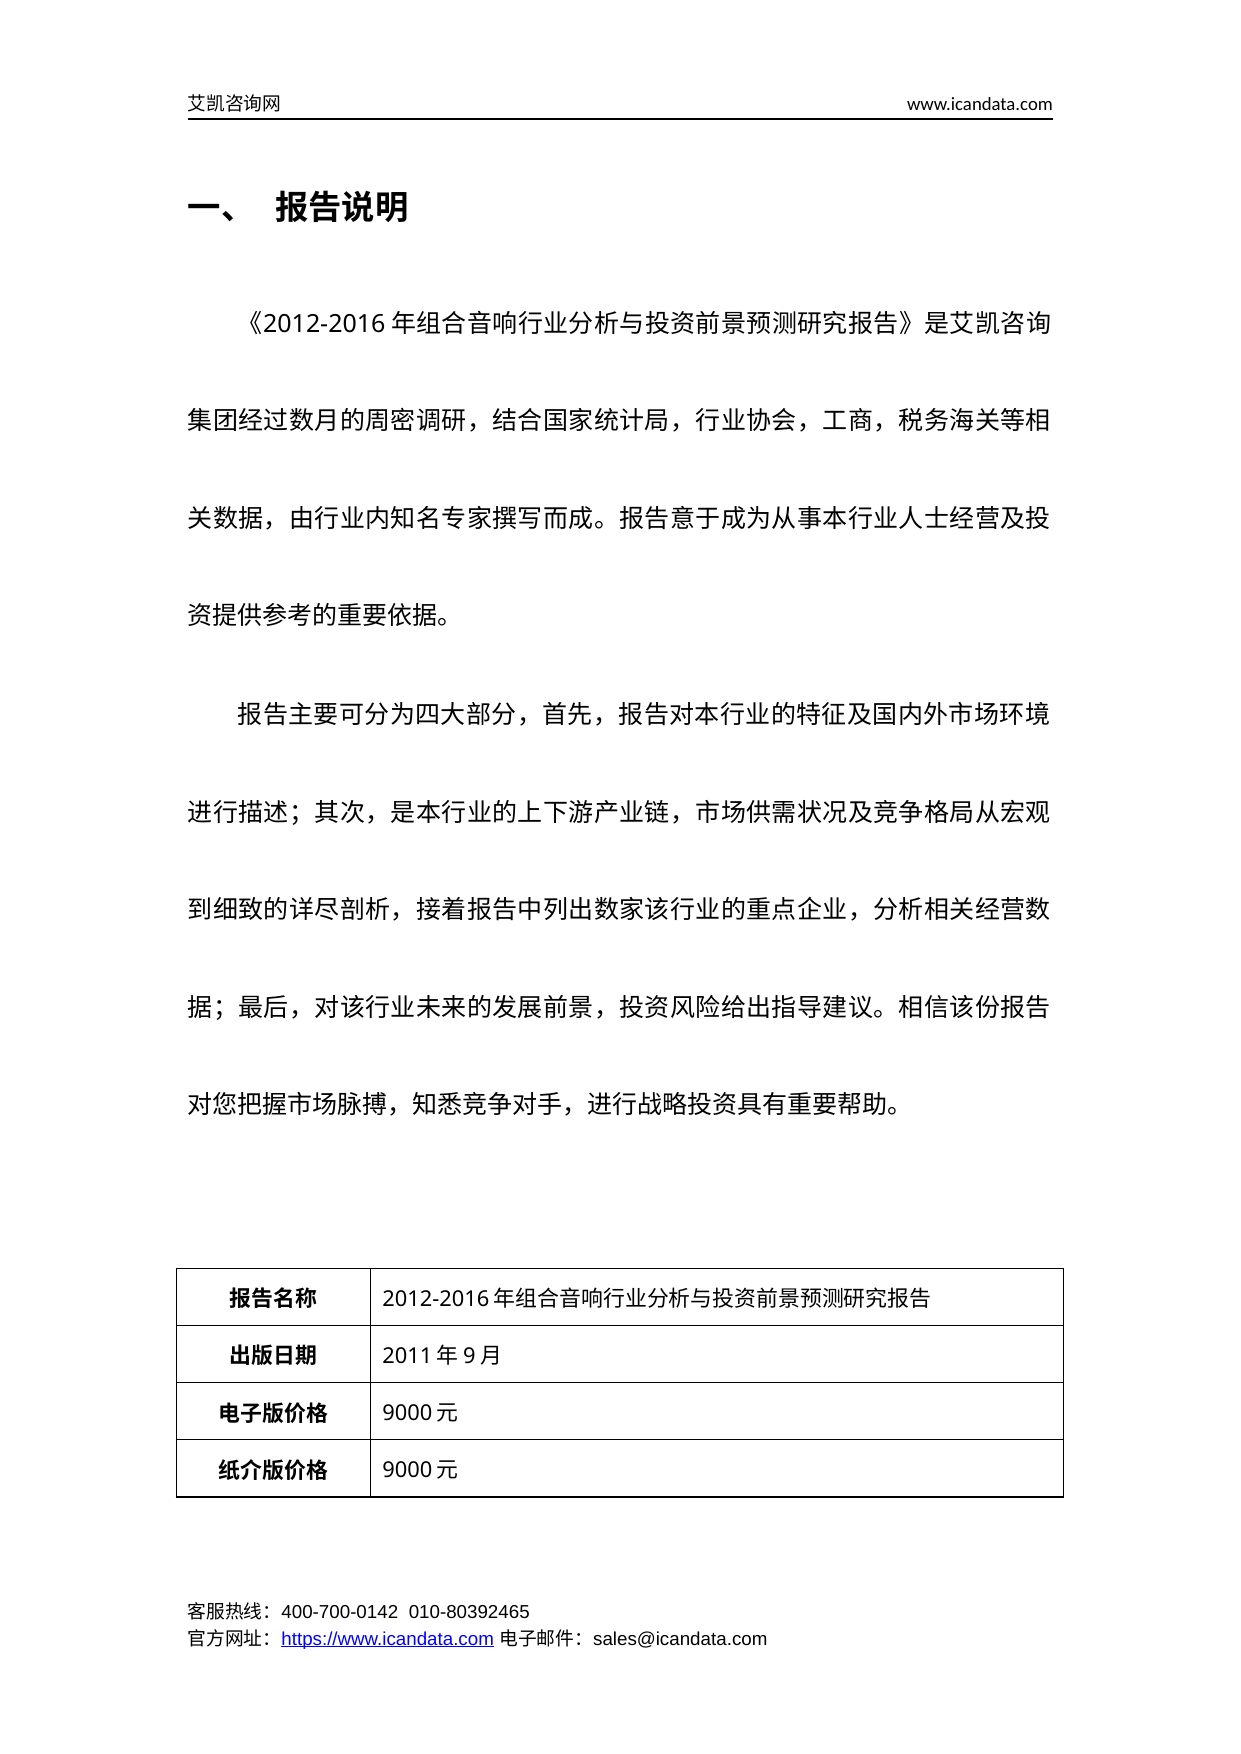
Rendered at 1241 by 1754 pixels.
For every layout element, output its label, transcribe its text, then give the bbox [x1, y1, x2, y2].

text 《2012-2016年组合音响行业分析与投资前景预测研究报告》是艾凯咨询集团经过数月的周密调研，结合国家统计局，行业协会，工商，税务海关等相关数据，由行业内知名专家撰写而成。报告意于成为从事本行业人士经营及投资提供参考的重要依据。 [187, 289, 1053, 646]
table_cell 纸介版价格 [177, 1440, 370, 1496]
table_cell 2011年9月 [371, 1326, 1063, 1382]
text 报告主要可分为四大部分，首先，报告对本行业的特征及国内外市场环境进行描述；其次，是本行业的上下游产业链，市场供需状况及竞争格局从宏观到细致的详尽剖析，接着报告中列出数家该行业的重点企业，分析相关经营数据；最后，对该行业未来的发展前景，投资风险给出指导建议。相信该份报告对您把握市场脉搏，知悉竞争对手，进行战略投资具有重要帮助。 [187, 681, 1053, 1136]
table_cell 9000元 [371, 1383, 1063, 1439]
table_cell 电子版价格 [177, 1383, 370, 1439]
table_header 2012-2016年组合音响行业分析与投资前景预测研究报告 [371, 1269, 1063, 1325]
table_cell 出版日期 [177, 1326, 370, 1382]
subtitle 报告说明 [187, 172, 1053, 237]
table_header 报告名称 [177, 1269, 370, 1325]
table_cell 9000元 [371, 1440, 1063, 1496]
